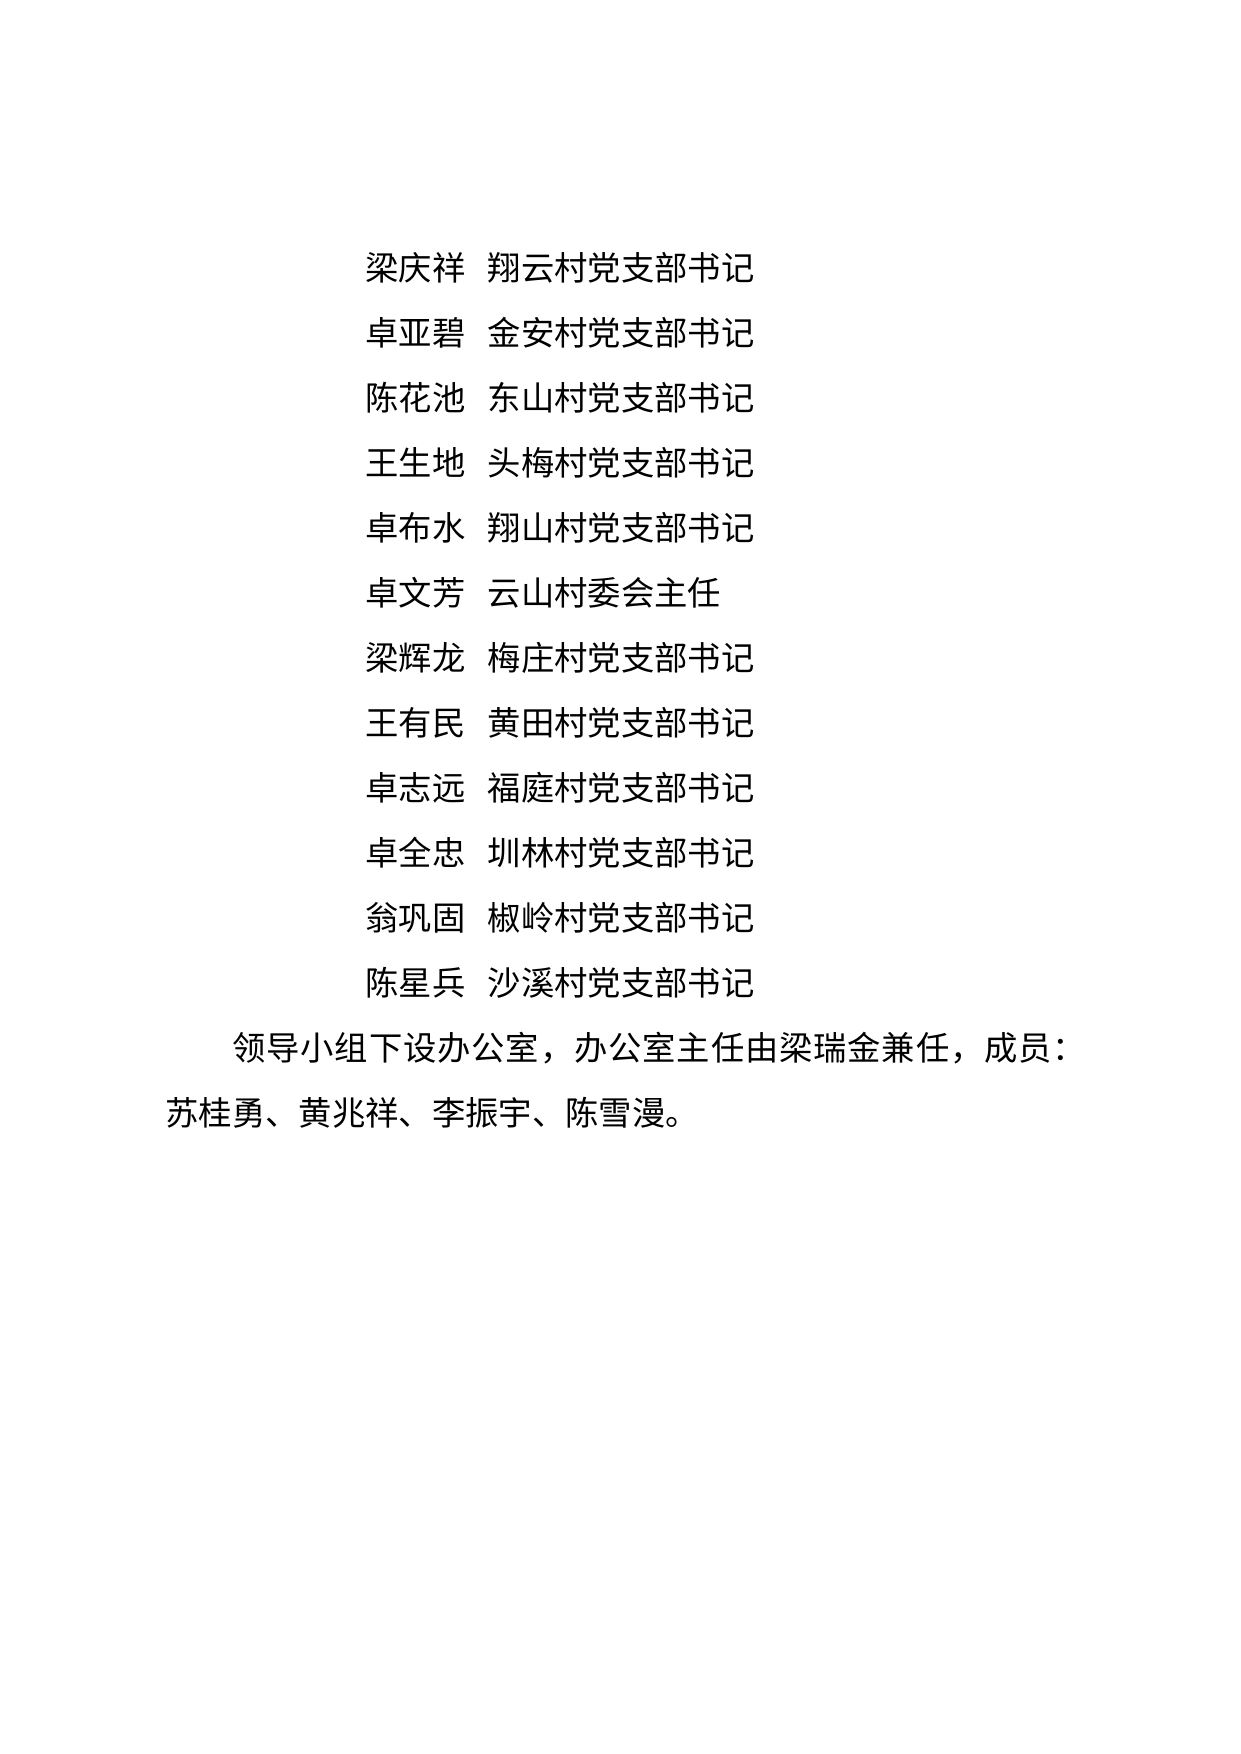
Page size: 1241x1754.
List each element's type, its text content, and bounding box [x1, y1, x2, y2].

list 卓布水 翔山村党支部书记 [165, 493, 1087, 558]
list 王有民 黄田村党支部书记 [165, 688, 1087, 753]
list 翁巩固 椒岭村党支部书记 [165, 883, 1087, 948]
list 卓全忠 圳林村党支部书记 [165, 818, 1087, 883]
list 陈星兵 沙溪村党支部书记 [165, 948, 1087, 1013]
list 卓亚碧 金安村党支部书记 [165, 298, 1087, 363]
list 梁庆祥 翔云村党支部书记 [165, 233, 1087, 298]
list 卓文芳 云山村委会主任 [165, 558, 1087, 623]
text 领导小组下设办公室，办公室主任由梁瑞金兼任，成员：苏桂勇、黄兆祥、李振宇、陈雪漫。 [165, 1013, 1087, 1143]
list 王生地 头梅村党支部书记 [165, 428, 1087, 493]
list 陈花池 东山村党支部书记 [165, 363, 1087, 428]
list 梁辉龙 梅庄村党支部书记 [165, 623, 1087, 688]
list 卓志远 福庭村党支部书记 [165, 753, 1087, 818]
